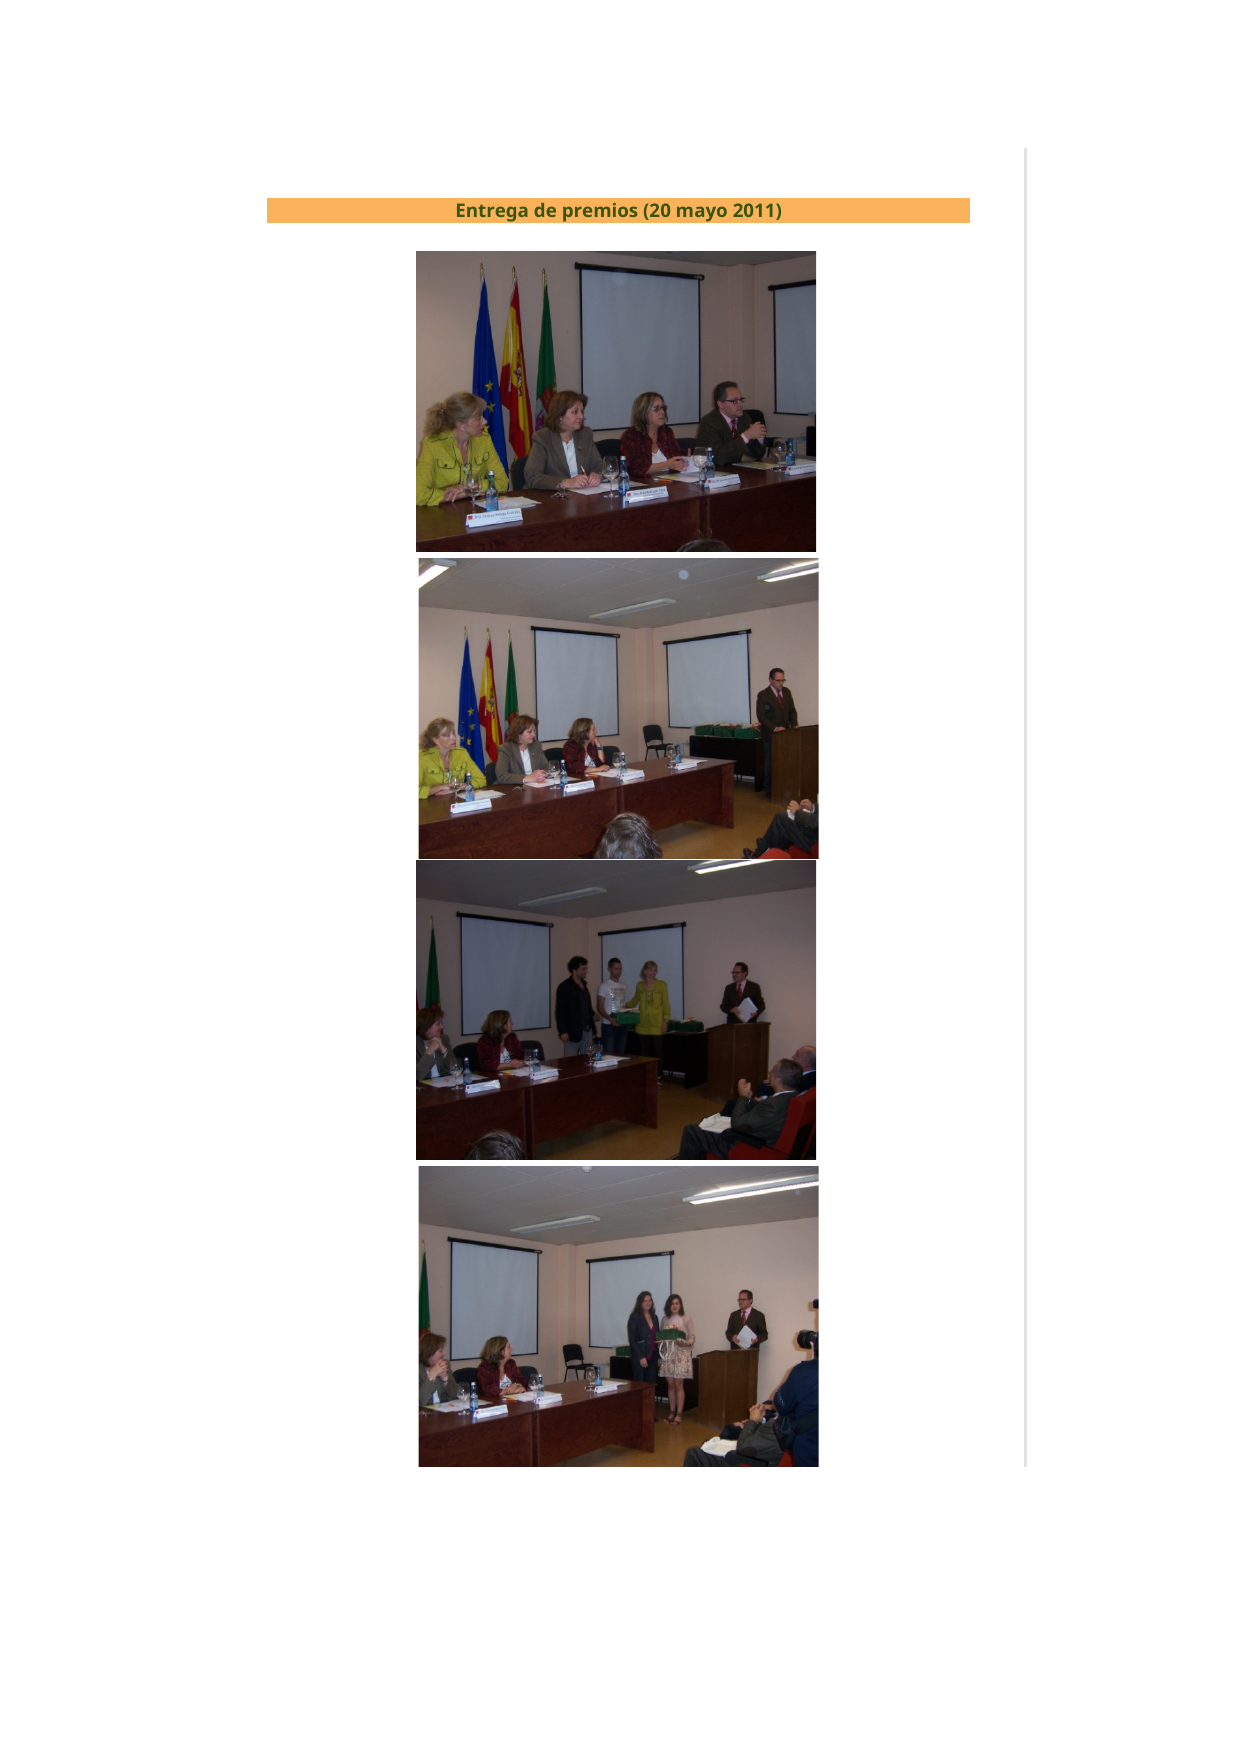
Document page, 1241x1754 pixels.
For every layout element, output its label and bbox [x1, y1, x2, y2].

picture [416, 251, 817, 552]
picture [418, 558, 819, 859]
picture [416, 860, 817, 1160]
table_header [213, 148, 1024, 1467]
picture [418, 1166, 819, 1467]
